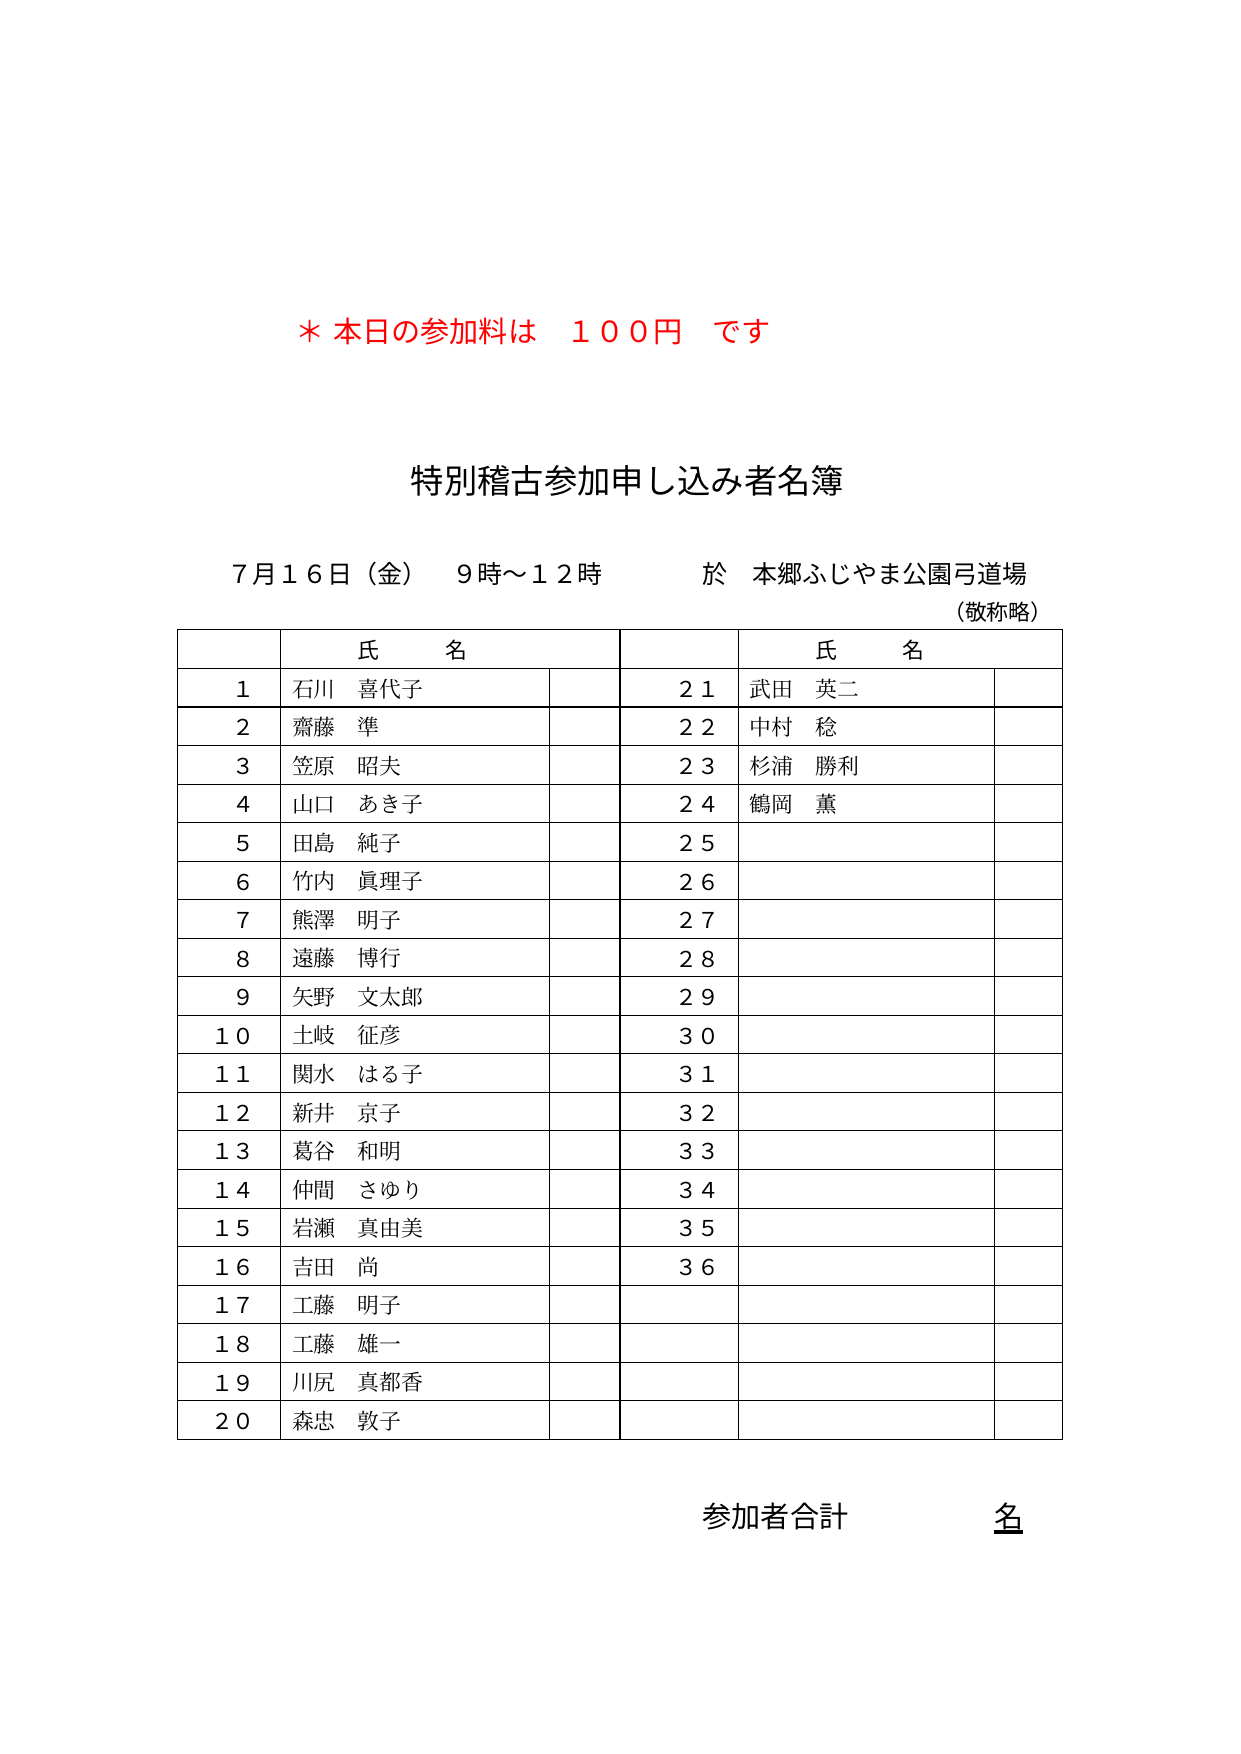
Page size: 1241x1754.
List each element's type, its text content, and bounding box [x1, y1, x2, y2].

table_cell 工藤 雄一 [281, 1324, 549, 1362]
table_cell [550, 1401, 619, 1439]
table_cell １ [178, 669, 280, 706]
table_cell 中村 稔 [739, 708, 994, 745]
table_cell ３５ [621, 1209, 738, 1246]
table_cell ２４ [621, 785, 738, 822]
table_cell [739, 1131, 994, 1169]
table_cell [995, 1054, 1062, 1092]
table_cell [995, 823, 1062, 861]
table_cell 森忠 敦子 [281, 1401, 549, 1439]
table_cell [550, 1054, 619, 1092]
table_cell [739, 1247, 994, 1284]
table_cell [739, 1324, 994, 1362]
table_cell 土岐 征彦 [281, 1016, 549, 1053]
table_cell ３ [178, 746, 280, 783]
table_cell [550, 1131, 619, 1169]
table_cell １１ [178, 1054, 280, 1092]
table_cell [995, 1016, 1062, 1053]
table_cell [739, 1286, 994, 1323]
table_cell [550, 708, 619, 745]
table_cell １２ [178, 1093, 280, 1130]
table_cell [550, 939, 619, 976]
table_cell [550, 823, 619, 861]
table_cell [621, 1401, 738, 1439]
table_cell [995, 1363, 1062, 1400]
table_cell ７ [178, 900, 280, 938]
table_cell １５ [178, 1209, 280, 1246]
table_cell 吉田 尚 [281, 1247, 549, 1284]
table_cell [739, 939, 994, 976]
table_cell ３４ [621, 1170, 738, 1207]
table_cell 鶴岡 薫 [739, 785, 994, 822]
table_cell 矢野 文太郎 [281, 977, 549, 1015]
table_cell [995, 746, 1062, 783]
table_cell [739, 862, 994, 899]
table_cell 関水 はる子 [281, 1054, 549, 1092]
table_cell ２１ [621, 669, 738, 706]
table_cell 遠藤 博行 [281, 939, 549, 976]
table_cell [739, 900, 994, 938]
table_cell [995, 708, 1062, 745]
table_cell ２８ [621, 939, 738, 976]
table_cell ３３ [621, 1131, 738, 1169]
table_header [621, 630, 738, 668]
table_header 氏 名 [739, 630, 1062, 668]
table_cell [995, 785, 1062, 822]
table_cell [550, 1209, 619, 1246]
table_cell ３６ [621, 1247, 738, 1284]
text ７月１６日（金） ９時～１２時 於 本郷ふじやま公園弓道場 [177, 554, 1063, 592]
table_cell １４ [178, 1170, 280, 1207]
table_cell 杉浦 勝利 [739, 746, 994, 783]
table_cell [995, 669, 1062, 706]
table_cell ８ [178, 939, 280, 976]
table_cell １７ [178, 1286, 280, 1323]
table_cell 新井 京子 [281, 1093, 549, 1130]
table_cell [550, 785, 619, 822]
table_cell 山口 あき子 [281, 785, 549, 822]
table_cell 仲間 さゆり [281, 1170, 549, 1207]
table_cell [550, 746, 619, 783]
table_cell [995, 862, 1062, 899]
table_cell [739, 823, 994, 861]
table_cell [550, 1286, 619, 1323]
table_cell [621, 1324, 738, 1362]
table_cell 齋藤 準 [281, 708, 549, 745]
table_cell [995, 1093, 1062, 1130]
table_cell 川尻 真都香 [281, 1363, 549, 1400]
table_cell [550, 862, 619, 899]
table_cell [739, 1016, 994, 1053]
table_cell [995, 1131, 1062, 1169]
table_cell [739, 1401, 994, 1439]
table_cell ４ [178, 785, 280, 822]
table_cell １６ [178, 1247, 280, 1284]
table_cell ３０ [621, 1016, 738, 1053]
table_cell 武田 英二 [739, 669, 994, 706]
table_cell [995, 1286, 1062, 1323]
table_cell ２２ [621, 708, 738, 745]
text 特別稽古参加申し込み者名簿 [177, 442, 1063, 517]
table_cell [995, 1209, 1062, 1246]
table_cell [550, 669, 619, 706]
table_cell [995, 1401, 1062, 1439]
table_cell [739, 977, 994, 1015]
table_cell １３ [178, 1131, 280, 1169]
table_cell [550, 1170, 619, 1207]
table_cell 葛谷 和明 [281, 1131, 549, 1169]
table_cell 石川 喜代子 [281, 669, 549, 706]
table_cell ２０ [178, 1401, 280, 1439]
table_cell [550, 1016, 619, 1053]
table_cell 熊澤 明子 [281, 900, 549, 938]
table_cell [550, 900, 619, 938]
table_cell ６ [178, 862, 280, 899]
table_cell [995, 900, 1062, 938]
table_header [178, 630, 280, 668]
table_cell [739, 1093, 994, 1130]
table_cell [739, 1170, 994, 1207]
text （敬称略） [177, 592, 1063, 629]
table_cell 田島 純子 [281, 823, 549, 861]
table_cell ９ [178, 977, 280, 1015]
table_cell 工藤 明子 [281, 1286, 549, 1323]
table_cell [550, 977, 619, 1015]
table_cell [739, 1209, 994, 1246]
text 参加者合計 名 [177, 1477, 1063, 1552]
table_cell ２ [178, 708, 280, 745]
table_cell 笠原 昭夫 [281, 746, 549, 783]
table_cell ２７ [621, 900, 738, 938]
table_cell ２５ [621, 823, 738, 861]
table_cell ２９ [621, 977, 738, 1015]
table_cell ３１ [621, 1054, 738, 1092]
table_cell [995, 939, 1062, 976]
table_cell [550, 1363, 619, 1400]
table_cell [995, 1247, 1062, 1284]
table_cell １９ [178, 1363, 280, 1400]
table_cell ２３ [621, 746, 738, 783]
table_cell [621, 1363, 738, 1400]
table_header 氏 名 [281, 630, 619, 668]
list 本日の参加料は １００円 です [295, 292, 1063, 367]
table_cell [550, 1247, 619, 1284]
table_cell １８ [178, 1324, 280, 1362]
table_cell ５ [178, 823, 280, 861]
table_cell 竹内 眞理子 [281, 862, 549, 899]
table_cell [550, 1093, 619, 1130]
table_cell [995, 977, 1062, 1015]
table_cell [739, 1054, 994, 1092]
table_cell ３２ [621, 1093, 738, 1130]
table_cell [739, 1363, 994, 1400]
table_cell 岩瀬 真由美 [281, 1209, 549, 1246]
table_cell ２６ [621, 862, 738, 899]
table_cell [995, 1170, 1062, 1207]
table_cell １０ [178, 1016, 280, 1053]
table_cell [621, 1286, 738, 1323]
table_cell [995, 1324, 1062, 1362]
table_cell [550, 1324, 619, 1362]
